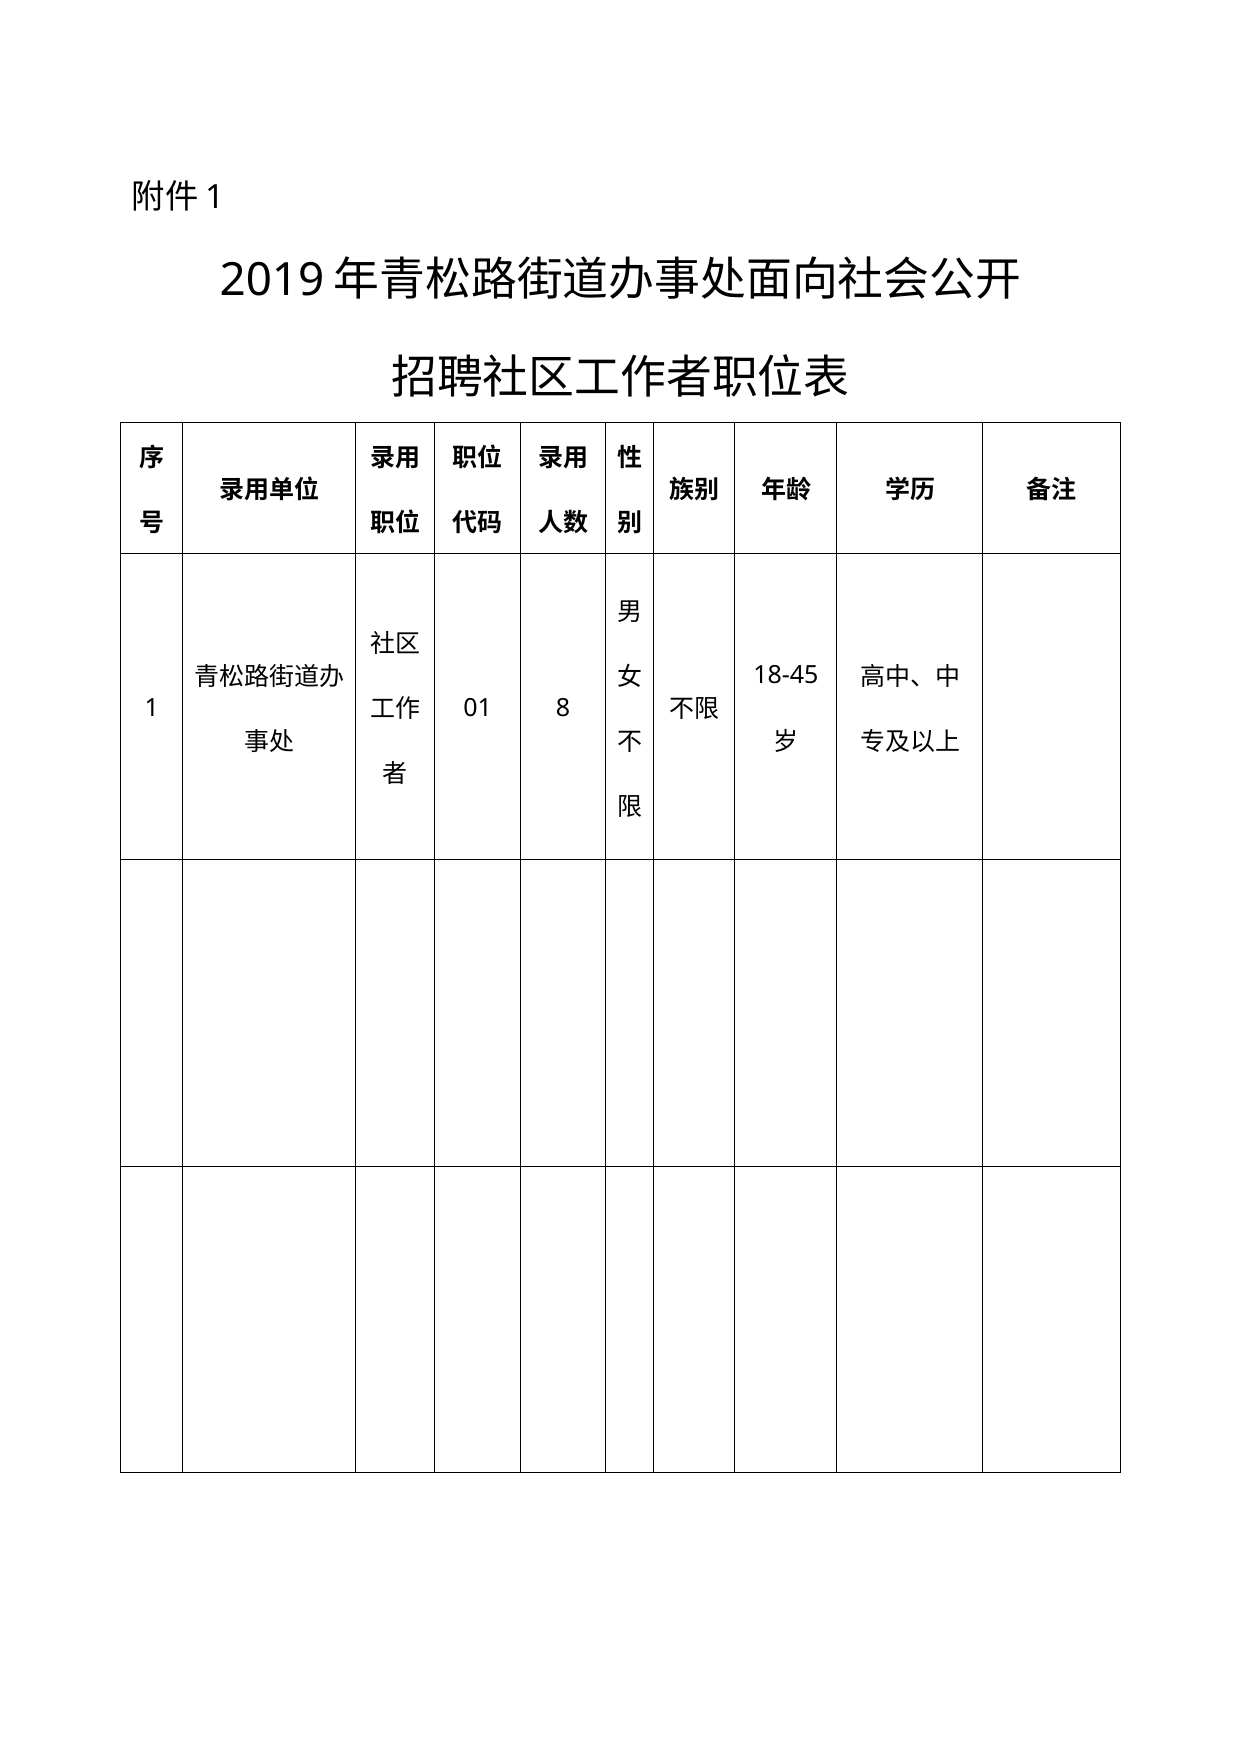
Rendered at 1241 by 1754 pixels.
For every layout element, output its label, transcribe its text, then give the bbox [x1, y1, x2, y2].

table_cell [435, 1167, 520, 1472]
table_cell [121, 860, 182, 1166]
table_cell 录用职位 [356, 423, 434, 553]
table_cell 青松路街道办事处 [183, 554, 355, 859]
table_cell 社区工作者 [356, 554, 434, 859]
table_cell 1 [121, 554, 182, 859]
table_cell 8 [521, 554, 605, 859]
table_cell [435, 860, 520, 1166]
table_cell [183, 1167, 355, 1472]
table_cell [983, 1167, 1120, 1472]
table_cell 18-45岁 [735, 554, 836, 859]
table_cell 01 [435, 554, 520, 859]
table_cell [121, 1167, 182, 1472]
table_cell [606, 860, 653, 1166]
table_cell [521, 1167, 605, 1472]
table_cell 男女不限 [606, 554, 653, 859]
table_header 附件1 2019年青松路街道办事处面向社会公开 招聘社区工作者职位表 [120, 162, 1120, 422]
table_cell [983, 860, 1120, 1166]
table_cell [735, 860, 836, 1166]
table_cell [183, 860, 355, 1166]
table_cell [606, 1167, 653, 1472]
table_cell [521, 860, 605, 1166]
table_cell [983, 554, 1120, 859]
table_cell 录用人数 [521, 423, 605, 553]
table_cell 序号 [121, 423, 182, 553]
table_cell 录用单位 [183, 423, 355, 553]
table_cell 学历 [837, 423, 982, 553]
table_cell [654, 1167, 734, 1472]
table_cell [356, 860, 434, 1166]
table_cell [837, 860, 982, 1166]
table_cell [654, 860, 734, 1166]
table_cell 备注 [983, 423, 1120, 553]
table_cell [837, 1167, 982, 1472]
table_cell [356, 1167, 434, 1472]
table_cell 职位代码 [435, 423, 520, 553]
table_cell 高中、中专及以上 [837, 554, 982, 859]
table_cell 不限 [654, 554, 734, 859]
table_cell 族别 [654, 423, 734, 553]
table_cell [735, 1167, 836, 1472]
table_cell 年龄 [735, 423, 836, 553]
table_cell 性别 [606, 423, 653, 553]
